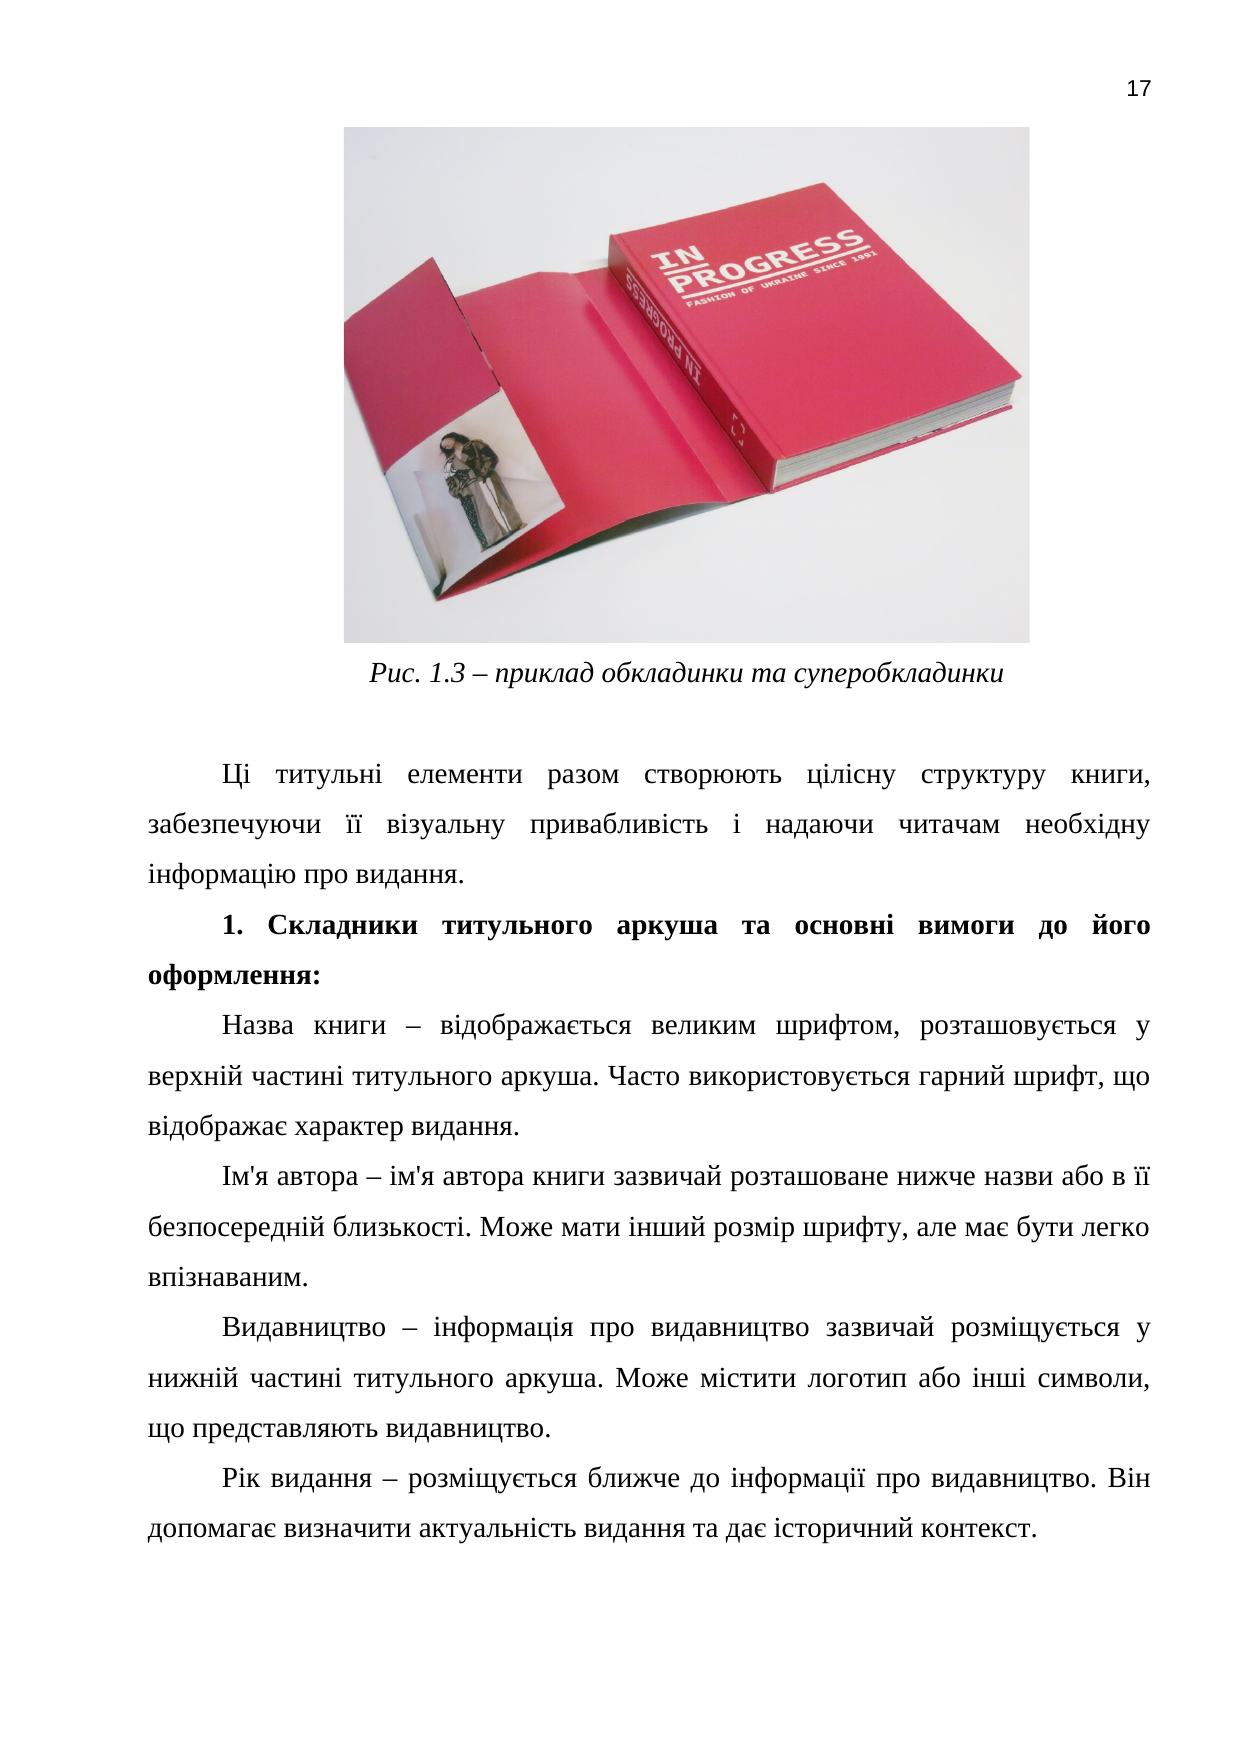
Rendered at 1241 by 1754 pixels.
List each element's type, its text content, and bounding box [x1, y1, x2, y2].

picture [343, 127, 1030, 643]
text 1. Складники титульного аркуша та основні вимоги до його оформлення: [148, 907, 1152, 991]
text Рис. 1.3 – приклад обкладинки та суперобкладинки [148, 655, 1152, 689]
text Ім'я автора – ім'я автора книги зазвичай розташоване нижче назви або в її безпосередній близькості. Може мати інший розмір шрифту, але має бути легко впізнаваним. [148, 1158, 1152, 1293]
text Назва книги – відображається великим шрифтом, розташовується у верхній частині титульного аркуша. Часто використовується гарний шрифт, що відображає характер видання. [148, 1007, 1152, 1142]
text Ці титульні елементи разом створюють цілісну структуру книги, забезпечуючи її візуальну привабливість і надаючи читачам необхідну інформацію про видання. [148, 756, 1152, 890]
text Рік видання – розміщується ближче до інформації про видавництво. Він допомагає визначити актуальність видання та дає історичний контекст. [148, 1460, 1152, 1544]
text Видавництво – інформація про видавництво зазвичай розміщується у нижній частині титульного аркуша. Може містити логотип або інші символи, що представляють видавництво. [148, 1309, 1152, 1443]
